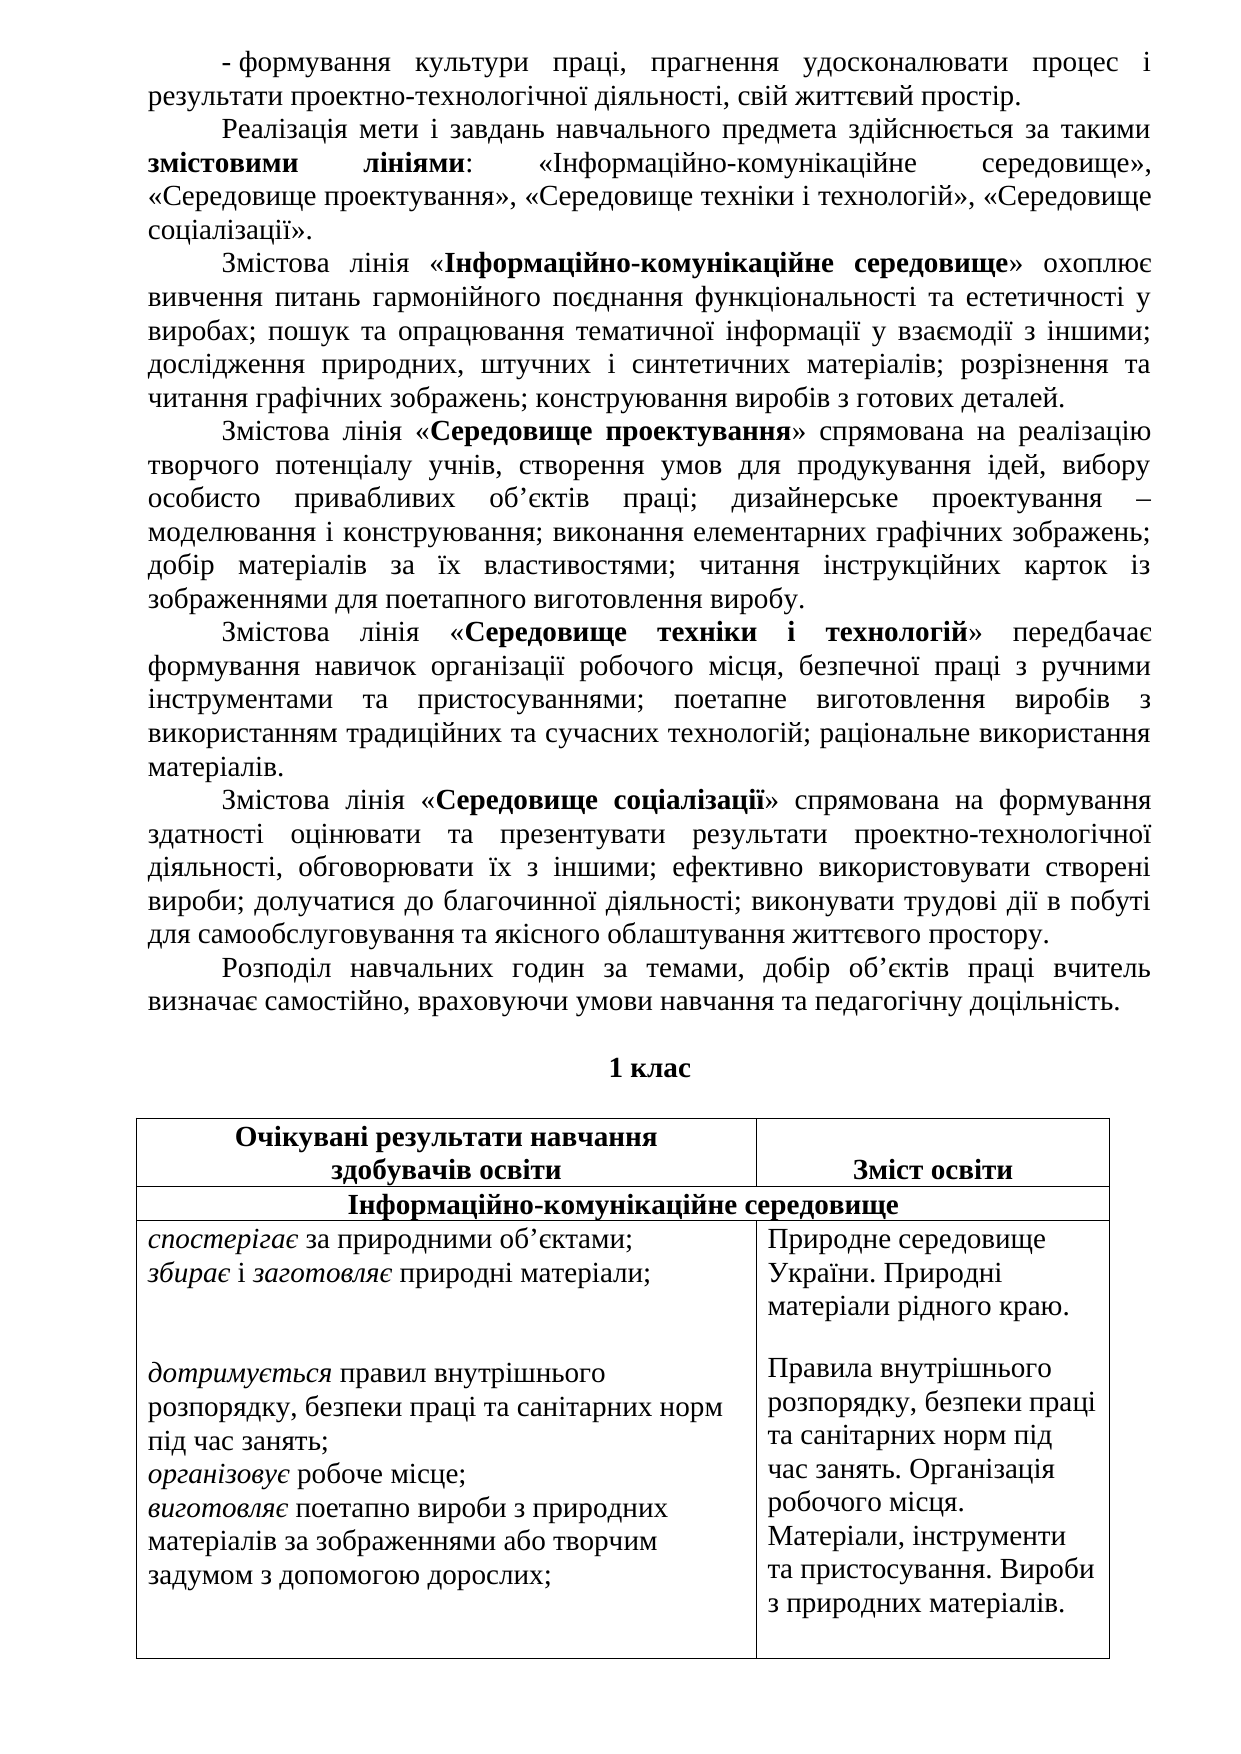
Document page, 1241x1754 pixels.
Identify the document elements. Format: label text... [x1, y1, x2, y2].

table_header Очікувані результати навчання здобувачів освіти [137, 1119, 756, 1186]
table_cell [757, 1221, 1109, 1657]
text Змістова лінія «Середовище соціалізації» спрямована на формування здатності оцінювати та презентувати результати проектно-технологічної діяльності, обговорювати їх з іншими; ефективно використовувати створені вироби; долучатися до благочинної діяльності; виконувати трудові дії в побуті для самообслуговування та якісного облаштування життєвого простору. [148, 782, 1152, 950]
text 1 клас [148, 1051, 1152, 1084]
text Змістова лінія «Інформаційно-комунікаційне середовище» охоплює вивчення питань гармонійного поєднання функціональності та естетичності у виробах; пошук та опрацювання тематичної інформації у взаємодії з іншими; дослідження природних, штучних і синтетичних матеріалів; розрізнення та читання графічних зображень; конструювання виробів з готових деталей. [148, 246, 1152, 413]
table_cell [137, 1221, 756, 1657]
table_header Зміст освіти [757, 1119, 1109, 1186]
table_cell Інформаційно-комунікаційне середовище [137, 1187, 1109, 1220]
text - формування культури праці, прагнення удосконалювати процес і результати проектно-технологічної діяльності, свій життєвий простір. [148, 44, 1152, 111]
text Розподіл навчальних годин за темами, добір об’єктів праці вчитель визначає самостійно, враховуючи умови навчання та педагогічну доцільність. [148, 950, 1152, 1017]
text Реалізація мети і завдань навчального предмета здійснюється за такими змістовими лініями: «Інформаційно-комунікаційне середовище», «Середовище проектування», «Середовище техніки і технологій», «Середовище соціалізації». [148, 111, 1152, 246]
text Змістова лінія «Середовище проектування» спрямована на реалізацію творчого потенціалу учнів, створення умов для продукування ідей, вибору особисто привабливих об’єктів праці; дизайнерське проектування –моделювання і конструювання; виконання елементарних графічних зображень; добір матеріалів за їх властивостями; читання інструкційних карток із зображеннями для поетапного виготовлення виробу. [148, 413, 1152, 614]
text Змістова лінія «Середовище техніки і технологій» передбачає формування навичок організації робочого місця, безпечної праці з ручними інструментами та пристосуваннями; поетапне виготовлення виробів з використанням традиційних та сучасних технологій; раціональне використання матеріалів. [148, 614, 1152, 782]
